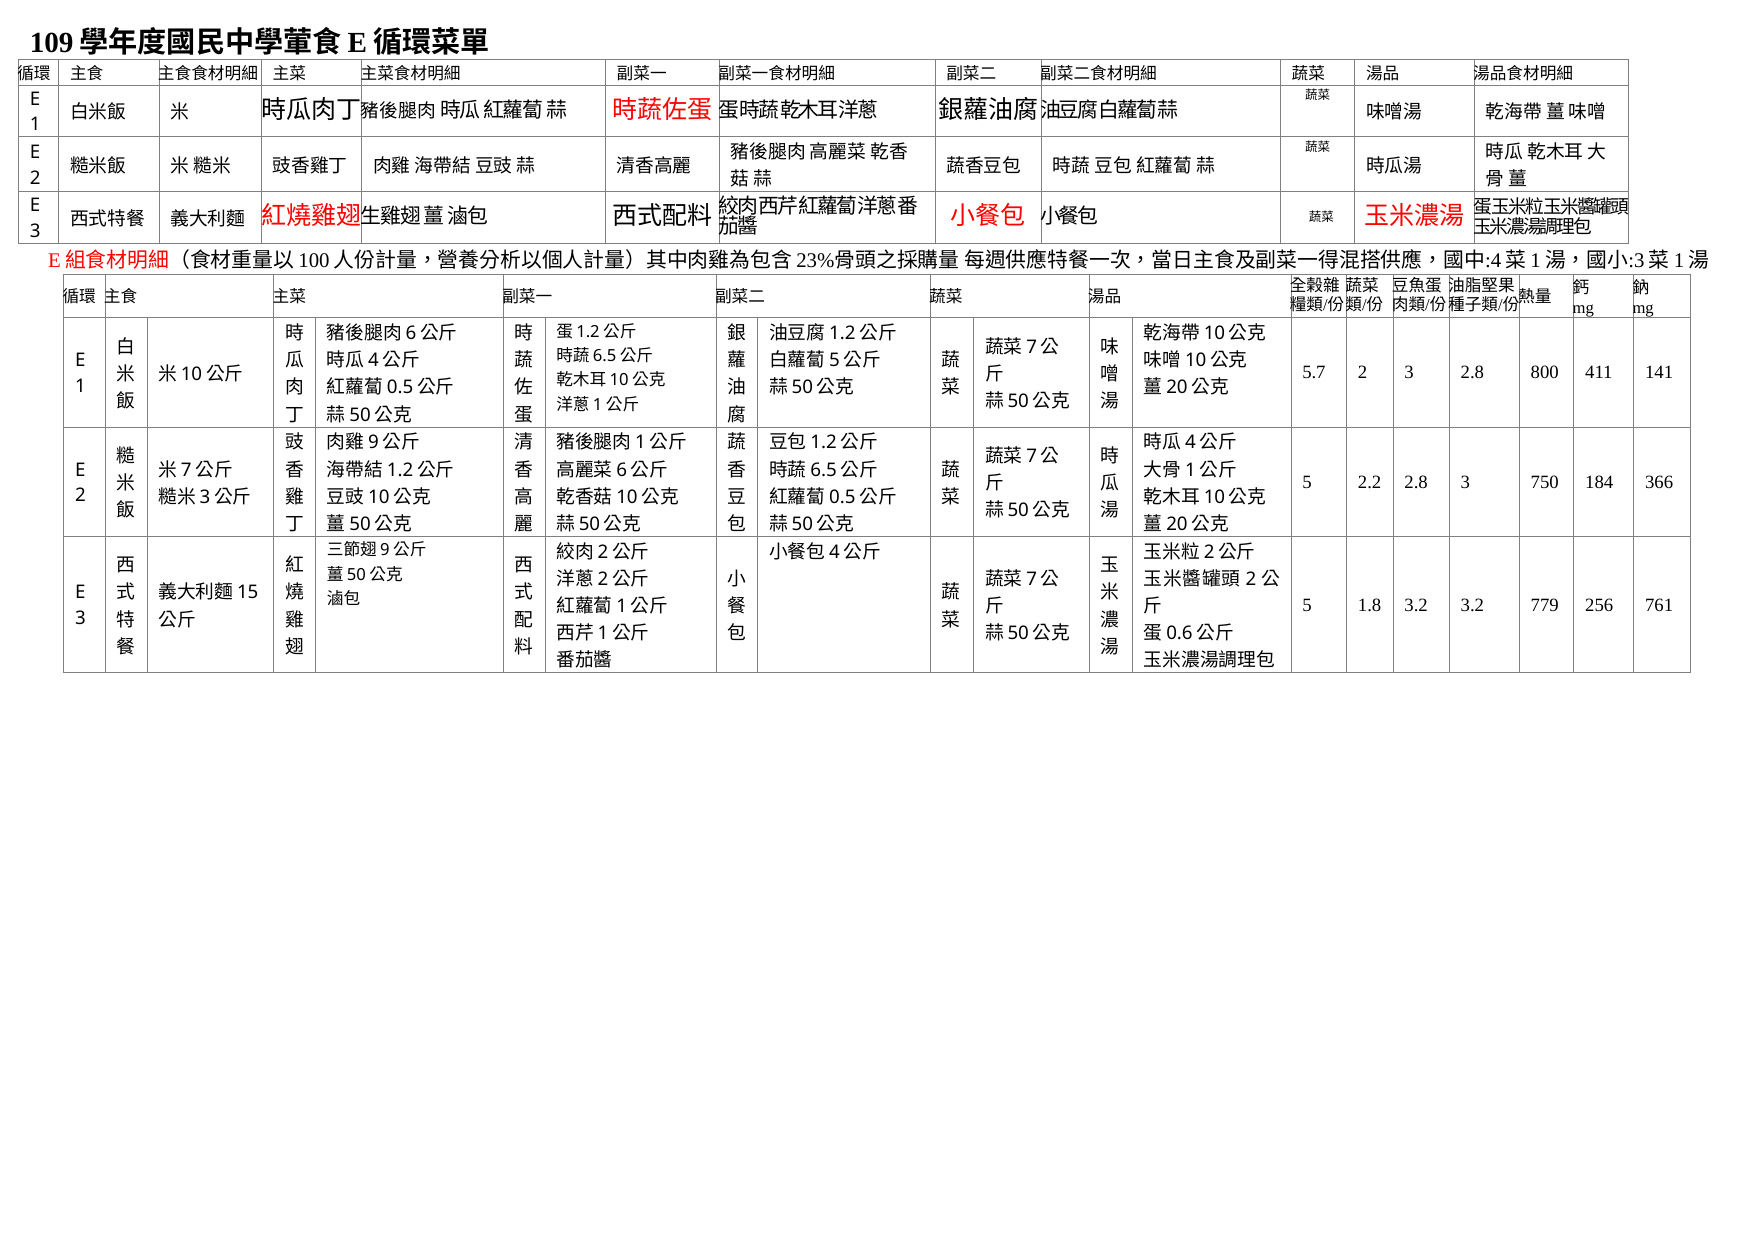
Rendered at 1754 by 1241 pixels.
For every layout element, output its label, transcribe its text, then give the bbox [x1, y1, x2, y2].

table_cell E2 [64, 428, 105, 536]
table_header 副菜二 [936, 60, 1041, 85]
table_cell 味噌湯 [1355, 86, 1474, 136]
table_cell 米7公斤 糙米3公斤 [148, 428, 273, 536]
table_cell 絞肉 西芹 紅蘿蔔 洋蔥 番茄醬 [720, 192, 935, 243]
table_cell 豆包1.2公斤 時蔬6.5公斤 紅蘿蔔0.5公斤 蒜50公克 [758, 428, 930, 536]
table_cell 時蔬 豆包 紅蘿蔔 蒜 [1042, 137, 1280, 191]
table_cell 蛋1.2公斤 時蔬6.5公斤 乾木耳10公克 洋蔥1公斤 [546, 318, 716, 427]
table_cell 小餐包 [936, 192, 1041, 243]
table_cell 2.2 [1347, 428, 1393, 536]
table_header 豆魚蛋肉類/份 [1394, 275, 1449, 317]
table_cell 750 [1520, 428, 1573, 536]
table_cell 蔬香豆包 [717, 428, 757, 536]
table_cell E1 [19, 86, 58, 136]
table_cell 5.7 [1292, 318, 1346, 427]
table_cell E3 [19, 192, 58, 243]
table_cell 時蔬佐蛋 [606, 86, 719, 136]
table_cell 油豆腐1.2公斤 白蘿蔔5公斤 蒜50公克 [758, 318, 930, 427]
table_header 蔬菜 [931, 275, 1089, 317]
table_header 副菜二 [717, 275, 930, 317]
table_cell 白米飯 [106, 318, 147, 427]
table_cell 184 [1574, 428, 1633, 536]
table_cell 3 [1394, 318, 1449, 427]
table_header 蔬菜類/份 [1347, 275, 1393, 317]
table_cell 時瓜湯 [1355, 137, 1474, 191]
table_cell 小餐包4公斤 [758, 537, 930, 672]
table_header 鈉 mg [1634, 275, 1690, 317]
table_cell 256 [1574, 537, 1633, 672]
table_header 主食食材明細 [160, 60, 261, 85]
table_cell 蔬菜7公斤 蒜50公克 [974, 537, 1089, 672]
table_cell 3.2 [1450, 537, 1519, 672]
table_cell 豬後腿肉 高麗菜 乾香菇 蒜 [720, 137, 935, 191]
table_header 鈣 mg [1574, 275, 1633, 317]
table_cell 蔬菜 [1281, 137, 1354, 191]
table_cell 肉雞9公斤 海帶結1.2公斤 豆豉10公克 薑50公克 [316, 428, 503, 536]
table_header 全榖雜糧類/份 [1292, 275, 1346, 317]
table_cell 白米飯 [59, 86, 159, 136]
table_cell 銀蘿油腐 [717, 318, 757, 427]
table_cell 三節翅9公斤 薑50公克 滷包 [316, 537, 503, 672]
table_cell 時瓜肉丁 [262, 86, 361, 136]
table_header 副菜一 [504, 275, 716, 317]
table_cell 生雞翅 薑 滷包 [362, 192, 605, 243]
table_cell 豬後腿肉1公斤 高麗菜6公斤 乾香菇10公克 蒜50公克 [546, 428, 716, 536]
table_header 湯品 [1090, 275, 1291, 317]
table_cell 蔬菜 [931, 428, 973, 536]
table_cell 玉米粒2公斤 玉米醬罐頭2公斤 蛋0.6公斤 玉米濃湯調理包 [1133, 537, 1291, 672]
table_header 副菜一 [606, 60, 719, 85]
table_cell 糙米飯 [106, 428, 147, 536]
table_cell 2 [1347, 318, 1393, 427]
table_header 副菜一食材明細 [720, 60, 935, 85]
table_cell 西式配料 [504, 537, 545, 672]
table_cell 米10公斤 [148, 318, 273, 427]
table_cell 時瓜湯 [1090, 428, 1132, 536]
table_cell 779 [1520, 537, 1573, 672]
table_header 湯品 [1355, 60, 1474, 85]
table_cell 5 [1292, 428, 1346, 536]
table_cell 西式配料 [606, 192, 719, 243]
text 109學年度國民中學葷食E循環菜單 [29, 29, 1724, 59]
table_cell 蔬菜 [931, 318, 973, 427]
table_cell 411 [1574, 318, 1633, 427]
table_header 主食 [59, 60, 159, 85]
table_cell 西式特餐 [59, 192, 159, 243]
table_header 主食 [106, 275, 273, 317]
table_cell 366 [1634, 428, 1690, 536]
table_cell 小餐包 [717, 537, 757, 672]
table_header 熱量 [1520, 275, 1573, 317]
table_cell 乾海帶10公克 味噌10公克 薑20公克 [1133, 318, 1291, 427]
table_cell 肉雞 海帶結 豆豉 蒜 [362, 137, 605, 191]
table_cell 豉香雞丁 [274, 428, 315, 536]
table_cell 紅燒雞翅 [274, 537, 315, 672]
table_cell 米 [160, 86, 261, 136]
table_cell 時瓜肉丁 [274, 318, 315, 427]
table_cell 玉米濃湯 [1090, 537, 1132, 672]
table_cell 蔬菜7公斤 蒜50公克 [974, 318, 1089, 427]
table_cell 蔬香豆包 [936, 137, 1041, 191]
table_cell 時蔬佐蛋 [504, 318, 545, 427]
table_cell 3 [1450, 428, 1519, 536]
table_header 主菜 [262, 60, 361, 85]
table_header 湯品食材明細 [1475, 60, 1628, 85]
table_cell 味噌湯 [1090, 318, 1132, 427]
table_cell 蔬菜7公斤 蒜50公克 [974, 428, 1089, 536]
table_cell 米 糙米 [160, 137, 261, 191]
table_cell 豬後腿肉6公斤 時瓜4公斤 紅蘿蔔0.5公斤 蒜50公克 [316, 318, 503, 427]
table_cell 西式特餐 [106, 537, 147, 672]
table_cell 1.8 [1347, 537, 1393, 672]
table_cell 義大利麵15公斤 [148, 537, 273, 672]
table_cell 紅燒雞翅 [262, 192, 361, 243]
table_cell 清香高麗 [606, 137, 719, 191]
table_header 蔬菜 [1281, 60, 1354, 85]
table_header 循環 [19, 60, 58, 85]
table_cell 油豆腐 白蘿蔔 蒜 [1042, 86, 1280, 136]
table_cell 蔬菜 [1281, 192, 1354, 243]
table_cell 時瓜 乾木耳 大骨 薑 [1475, 137, 1628, 191]
table_cell 乾海帶 薑 味噌 [1475, 86, 1628, 136]
table_cell 豬後腿肉 時瓜 紅蘿蔔 蒜 [362, 86, 605, 136]
table_header 副菜二食材明細 [1042, 60, 1280, 85]
table_cell 時瓜4公斤 大骨1公斤 乾木耳10公克 薑20公克 [1133, 428, 1291, 536]
table_header 主菜 [274, 275, 503, 317]
table_cell 小餐包 [1042, 192, 1280, 243]
table_cell 蛋 時蔬 乾木耳 洋蔥 [720, 86, 935, 136]
table_cell 銀蘿油腐 [936, 86, 1041, 136]
table_cell 豉香雞丁 [262, 137, 361, 191]
table_cell 761 [1634, 537, 1690, 672]
table_cell 糙米飯 [59, 137, 159, 191]
table_header 循環 [64, 275, 105, 317]
table_cell 800 [1520, 318, 1573, 427]
table_cell E1 [64, 318, 105, 427]
text E組食材明細（食材重量以100人份計量，營養分析以個人計量）其中肉雞為包含23%骨頭之採購量 每週供應特餐一次，當日主食及副菜一得混搭供應，國中:4菜1湯，國小:3菜1湯 [27, 243, 1724, 273]
table_cell E2 [19, 137, 58, 191]
table_cell 清香高麗 [504, 428, 545, 536]
table_cell 絞肉2公斤 洋蔥2公斤 紅蘿蔔1公斤 西芹1公斤 番茄醬 [546, 537, 716, 672]
table_header 油脂堅果種子類/份 [1450, 275, 1519, 317]
table_cell 蔬菜 [1281, 86, 1354, 136]
table_header 主菜食材明細 [362, 60, 605, 85]
table_cell 3.2 [1394, 537, 1449, 672]
table_cell 2.8 [1394, 428, 1449, 536]
table_cell 義大利麵 [160, 192, 261, 243]
table_cell 141 [1634, 318, 1690, 427]
table_cell 玉米濃湯 [1355, 192, 1474, 243]
table_cell 蔬菜 [931, 537, 973, 672]
table_cell 2.8 [1450, 318, 1519, 427]
table_cell 5 [1292, 537, 1346, 672]
table_cell 蛋 玉米粒 玉米醬罐頭 玉米濃湯調理包 [1475, 192, 1628, 243]
table_cell E3 [64, 537, 105, 672]
